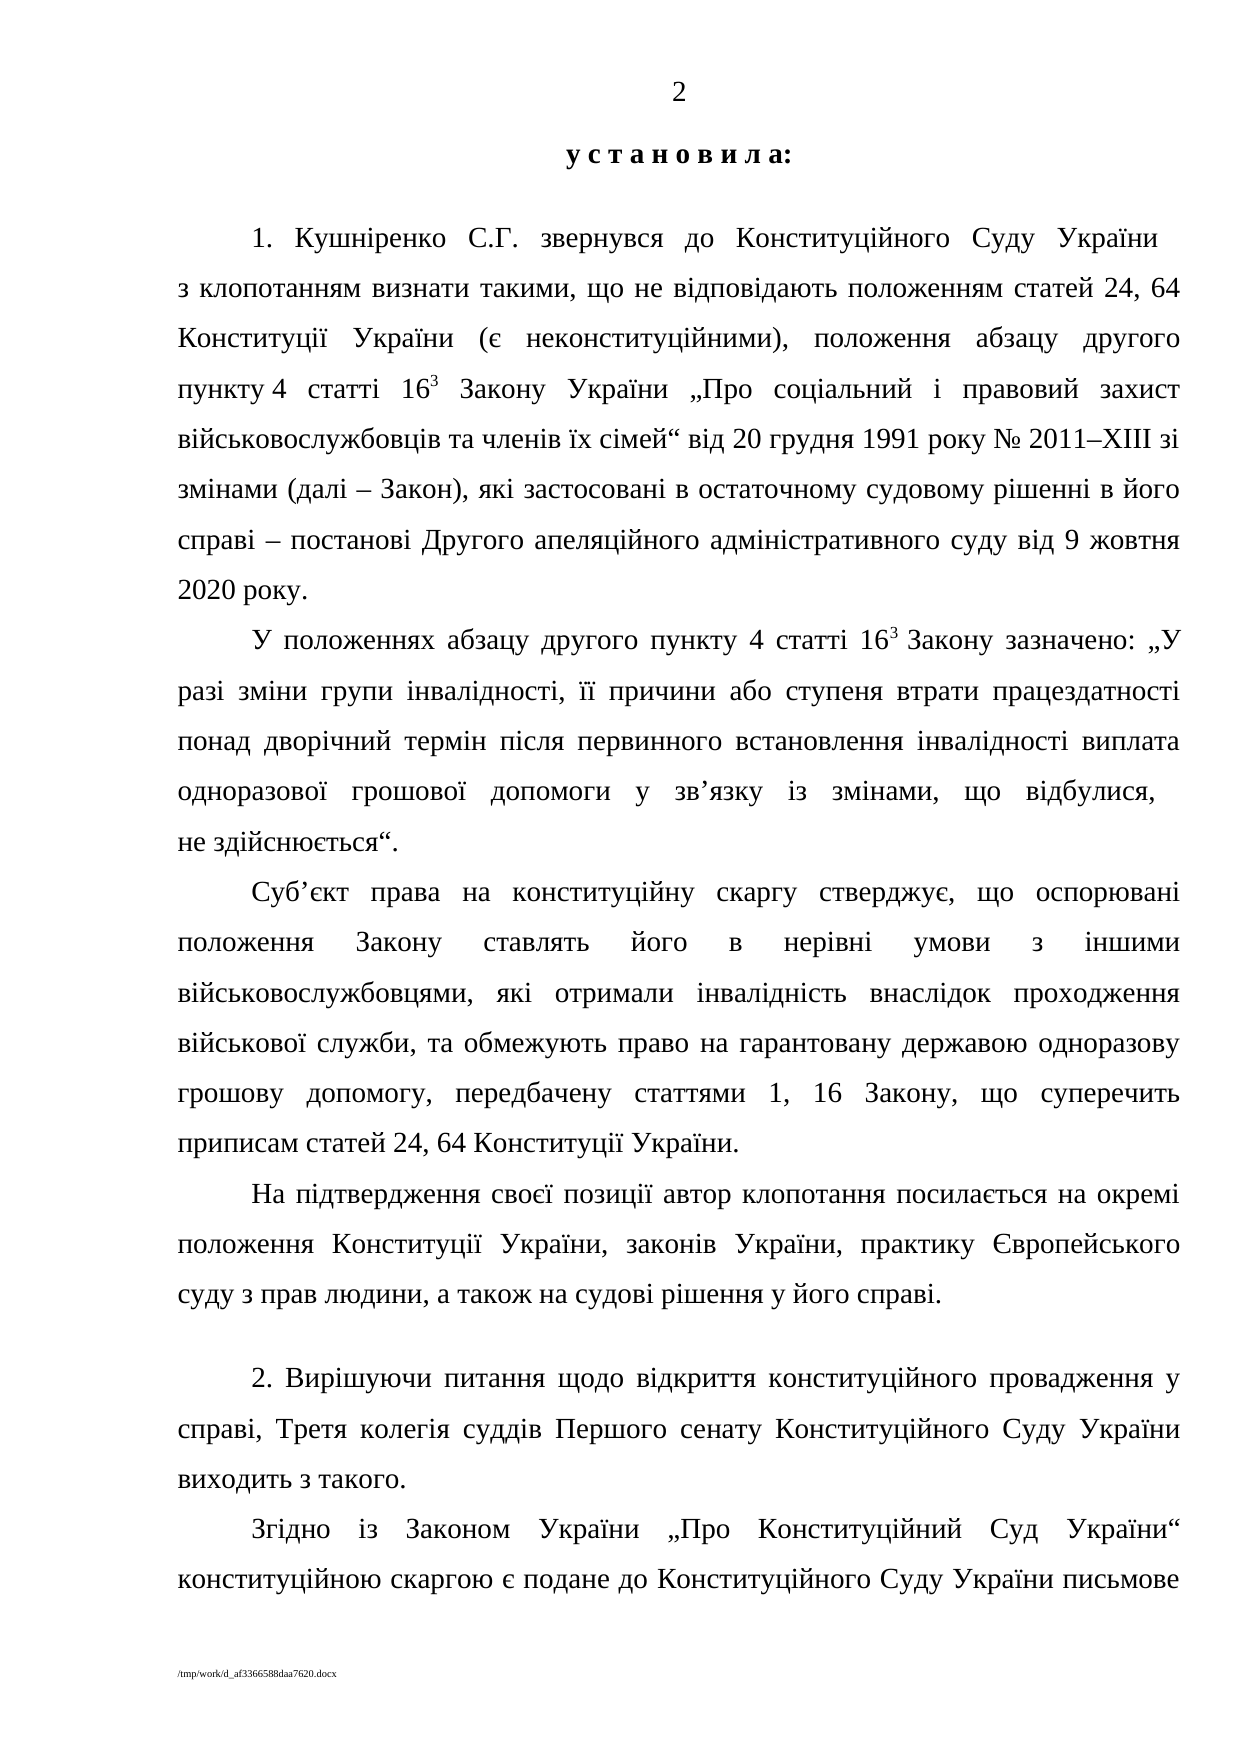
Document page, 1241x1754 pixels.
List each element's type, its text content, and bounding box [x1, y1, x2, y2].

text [177, 1511, 1181, 1595]
text 1. Кушніренко С.Г. звернувся до Конституційного Суду України з клопотанням визнати такими, що не відповідають положенням статей 24, 64 Конституції України (є неконституційними), положення абзацу другого пункту 4 статті 163 Закону України „Про соціальний і правовий захист військовослужбовців та членів їх сімей“ від 20 грудня 1991 року № 2011–ХIII зі змінами (далі – Закон), які застосовані в остаточному судовому рішенні в його справі – постанові Другого апеляційного адміністративного суду від 9 жовтня 2020 року. [177, 220, 1181, 606]
text Суб’єкт права на конституційну скаргу стверджує, що оспорювані положення Закону ставлять його в нерівні умови з іншими військовослужбовцями, які отримали інвалідність внаслідок проходження військової служби, та обмежують право на гарантовану державою одноразову грошову допомогу, передбачену статтями 1, 16 Закону, що суперечить приписам статей 24, 64 Конституції України. [177, 874, 1181, 1159]
text У положеннях абзацу другого пункту 4 статті 163 Закону зазначено: „У разі зміни групи інвалідності, її причини або ступеня втрати працездатності понад дворічний термін після первинного встановлення інвалідності виплата одноразової грошової допомоги у зв’язку із змінами, що відбулися, не здійснюється“. [177, 622, 1181, 857]
text у с т а н о в и л а: [177, 136, 1181, 170]
text На підтвердження своєї позиції автор клопотання посилається на окремі положення Конституції України, законів України, практику Європейського суду з прав людини, а також на судові рішення у його справі. [177, 1176, 1181, 1310]
text 2. Вирішуючи питання щодо відкриття конституційного провадження у справі, Третя колегія суддів Першого сенату Конституційного Суду України виходить з такого. [177, 1360, 1181, 1494]
